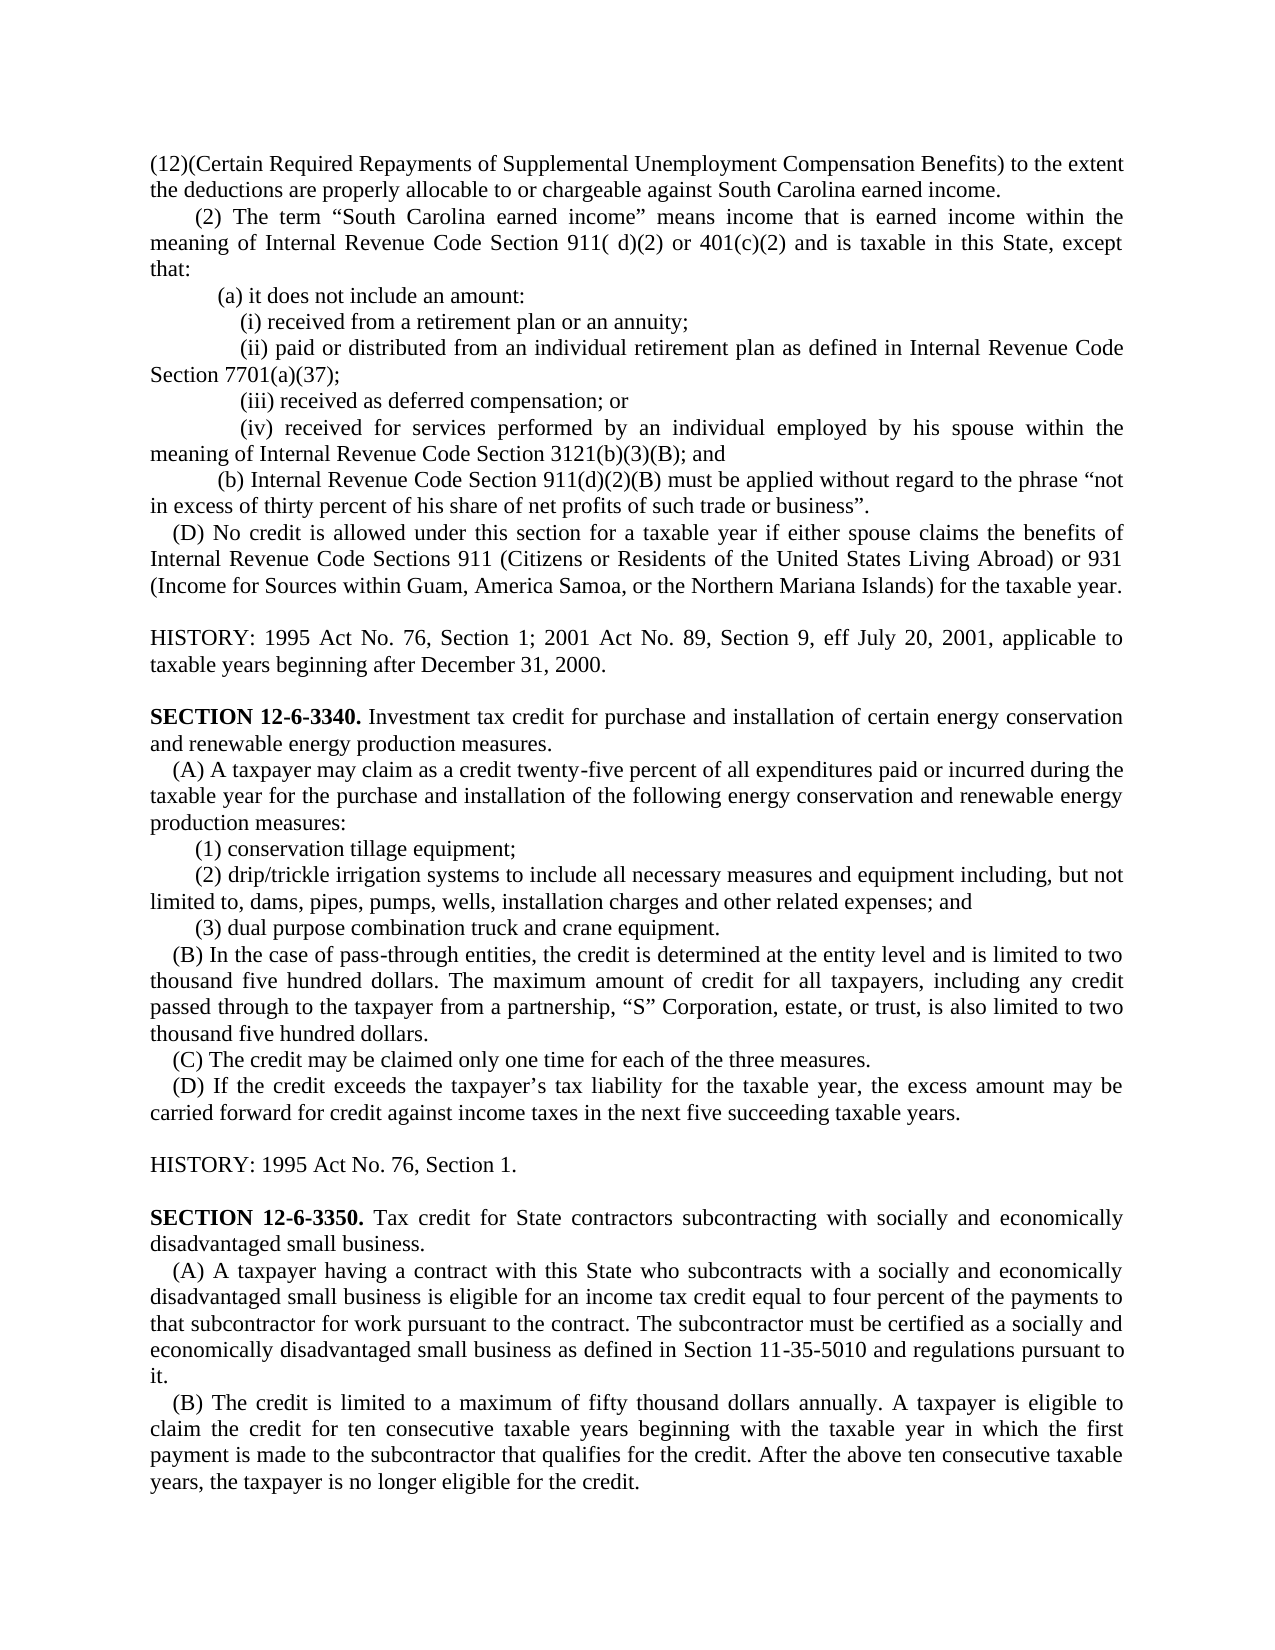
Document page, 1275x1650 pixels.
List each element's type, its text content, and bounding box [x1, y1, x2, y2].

text (A) A taxpayer may claim as a credit twenty-five percent of all expenditures paid or incurred during the taxable year for the purchase and installation of the following energy conservation and renewable energy production measures: [150, 756, 1125, 835]
text (1) conservation tillage equipment; [150, 835, 1125, 862]
text (D) No credit is allowed under this section for a taxable year if either spouse claims the benefits of Internal Revenue Code Sections 911 (Citizens or Residents of the United States Living Abroad) or 931 (Income for Sources within Guam, America Samoa, or the Northern Mariana Islands) for the taxable year. [150, 519, 1125, 598]
text (i) received from a retirement plan or an annuity; [150, 308, 1125, 334]
text (A) A taxpayer having a contract with this State who subcontracts with a socially and economically disadvantaged small business is eligible for an income tax credit equal to four percent of the payments to that subcontractor for work pursuant to the contract. The subcontractor must be certified as a socially and economically disadvantaged small business as defined in Section 11-35-5010 and regulations pursuant to it. [150, 1257, 1125, 1389]
text (3) dual purpose combination truck and crane equipment. [150, 914, 1125, 941]
text (B) The credit is limited to a maximum of fifty thousand dollars annually. A taxpayer is eligible to claim the credit for ten consecutive taxable years beginning with the taxable year in which the first payment is made to the subcontractor that qualifies for the credit. After the above ten consecutive taxable years, the taxpayer is no longer eligible for the credit. [150, 1389, 1125, 1494]
text (ii) paid or distributed from an individual retirement plan as defined in Internal Revenue Code Section 7701(a)(37); [150, 334, 1125, 387]
text (C) The credit may be claimed only one time for each of the three measures. [150, 1046, 1125, 1072]
text (iii) received as deferred compensation; or [150, 387, 1125, 413]
text (2) drip/trickle irrigation systems to include all necessary measures and equipment including, but not limited to, dams, pipes, pumps, wells, installation charges and other related expenses; and [150, 862, 1125, 914]
text (D) If the credit exceeds the taxpayer’s tax liability for the taxable year, the excess amount may be carried forward for credit against income taxes in the next five succeeding taxable years. [150, 1072, 1125, 1125]
text SECTION 12-6-3340. Investment tax credit for purchase and installation of certain energy conservation and renewable energy production measures. [150, 703, 1125, 756]
text (a) it does not include an amount: [150, 282, 1125, 308]
text (B) In the case of pass-through entities, the credit is determined at the entity level and is limited to two thousand five hundred dollars. The maximum amount of credit for all taxpayers, including any credit passed through to the taxpayer from a partnership, “S” Corporation, estate, or trust, is also limited to two thousand five hundred dollars. [150, 941, 1125, 1046]
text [150, 150, 1125, 203]
text HISTORY: 1995 Act No. 76, Section 1. [150, 1151, 1125, 1178]
text (b) Internal Revenue Code Section 911(d)(2)(B) must be applied without regard to the phrase “not in excess of thirty percent of his share of net profits of such trade or business”. [150, 466, 1125, 519]
text (2) The term “South Carolina earned income” means income that is earned income within the meaning of Internal Revenue Code Section 911( d)(2) or 401(c)(2) and is taxable in this State, except that: [150, 203, 1125, 282]
text SECTION 12-6-3350. Tax credit for State contractors subcontracting with socially and economically disadvantaged small business. [150, 1204, 1125, 1257]
text (iv) received for services performed by an individual employed by his spouse within the meaning of Internal Revenue Code Section 3121(b)(3)(B); and [150, 413, 1125, 466]
text HISTORY: 1995 Act No. 76, Section 1; 2001 Act No. 89, Section 9, eff July 20, 2001, applicable to taxable years beginning after December 31, 2000. [150, 624, 1125, 677]
